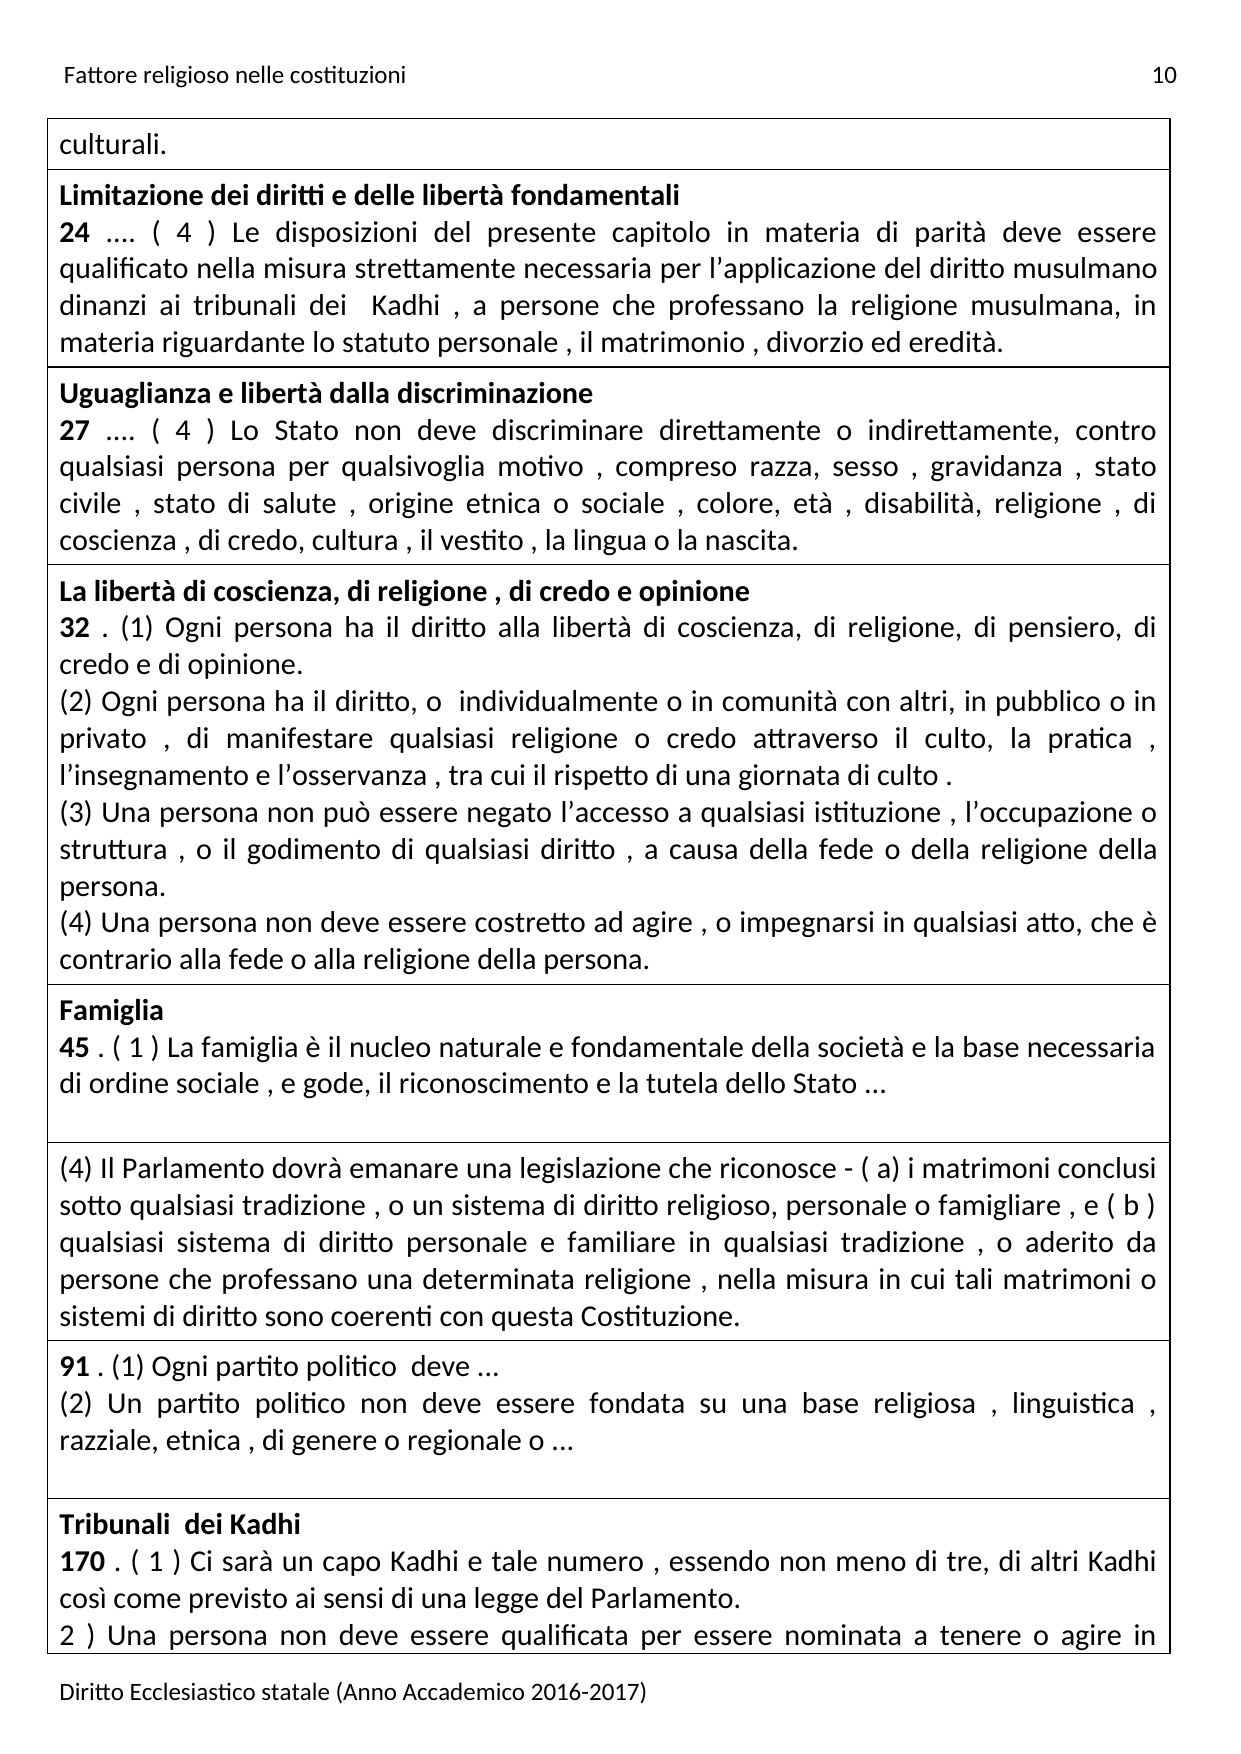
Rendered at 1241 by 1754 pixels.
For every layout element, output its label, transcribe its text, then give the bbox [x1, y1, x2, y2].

table_cell La libertà di coscienza, di religione , di credo e opinione 32 . (1) Ogni persona ha il diritto alla libertà di coscienza, di religione, di pensiero, di credo e di opinione. (2) Ogni persona ha il diritto, o individualmente o in comunità con altri, in pubblico o in privato , di manifestare qualsiasi religione o credo attraverso il culto, la pratica , l’insegnamento e l’osservanza , tra cui il rispetto di una giornata di culto . (3) Una persona non può essere negato l’accesso a qualsiasi istituzione , l’occupazione o struttura , o il godimento di qualsiasi diritto , a causa della fede o della religione della persona. (4) Una persona non deve essere costretto ad agire , o impegnarsi in qualsiasi atto, che è contrario alla fede o alla religione della persona. [48, 565, 1169, 983]
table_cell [48, 1499, 1169, 1653]
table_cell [48, 119, 1169, 168]
table_cell 91 . (1) Ogni partito politico deve ... (2) Un partito politico non deve essere fondata su una base religiosa , linguistica , razziale, etnica , di genere o regionale o ... [48, 1341, 1169, 1498]
table_cell Famiglia 45 . ( 1 ) La famiglia è il nucleo naturale e fondamentale della società e la base necessaria di ordine sociale , e gode, il riconoscimento e la tutela dello Stato ... [48, 985, 1169, 1142]
table_cell Uguaglianza e libertà dalla discriminazione 27 .... ( 4 ) Lo Stato non deve discriminare direttamente o indirettamente, contro qualsiasi persona per qualsivoglia motivo , compreso razza, sesso , gravidanza , stato civile , stato di salute , origine etnica o sociale , colore, età , disabilità, religione , di coscienza , di credo, cultura , il vestito , la lingua o la nascita. [48, 368, 1169, 564]
table_cell (4) Il Parlamento dovrà emanare una legislazione che riconosce - ( a) i matrimoni conclusi sotto qualsiasi tradizione , o un sistema di diritto religioso, personale o famigliare , e ( b ) qualsiasi sistema di diritto personale e familiare in qualsiasi tradizione , o aderito da persone che professano una determinata religione , nella misura in cui tali matrimoni o sistemi di diritto sono coerenti con questa Costituzione. [48, 1143, 1169, 1340]
table_cell Limitazione dei diritti e delle libertà fondamentali 24 .... ( 4 ) Le disposizioni del presente capitolo in materia di parità deve essere qualificato nella misura strettamente necessaria per l’applicazione del diritto musulmano dinanzi ai tribunali dei Kadhi , a persone che professano la religione musulmana, in materia riguardante lo statuto personale , il matrimonio , divorzio ed eredità. [48, 170, 1169, 366]
